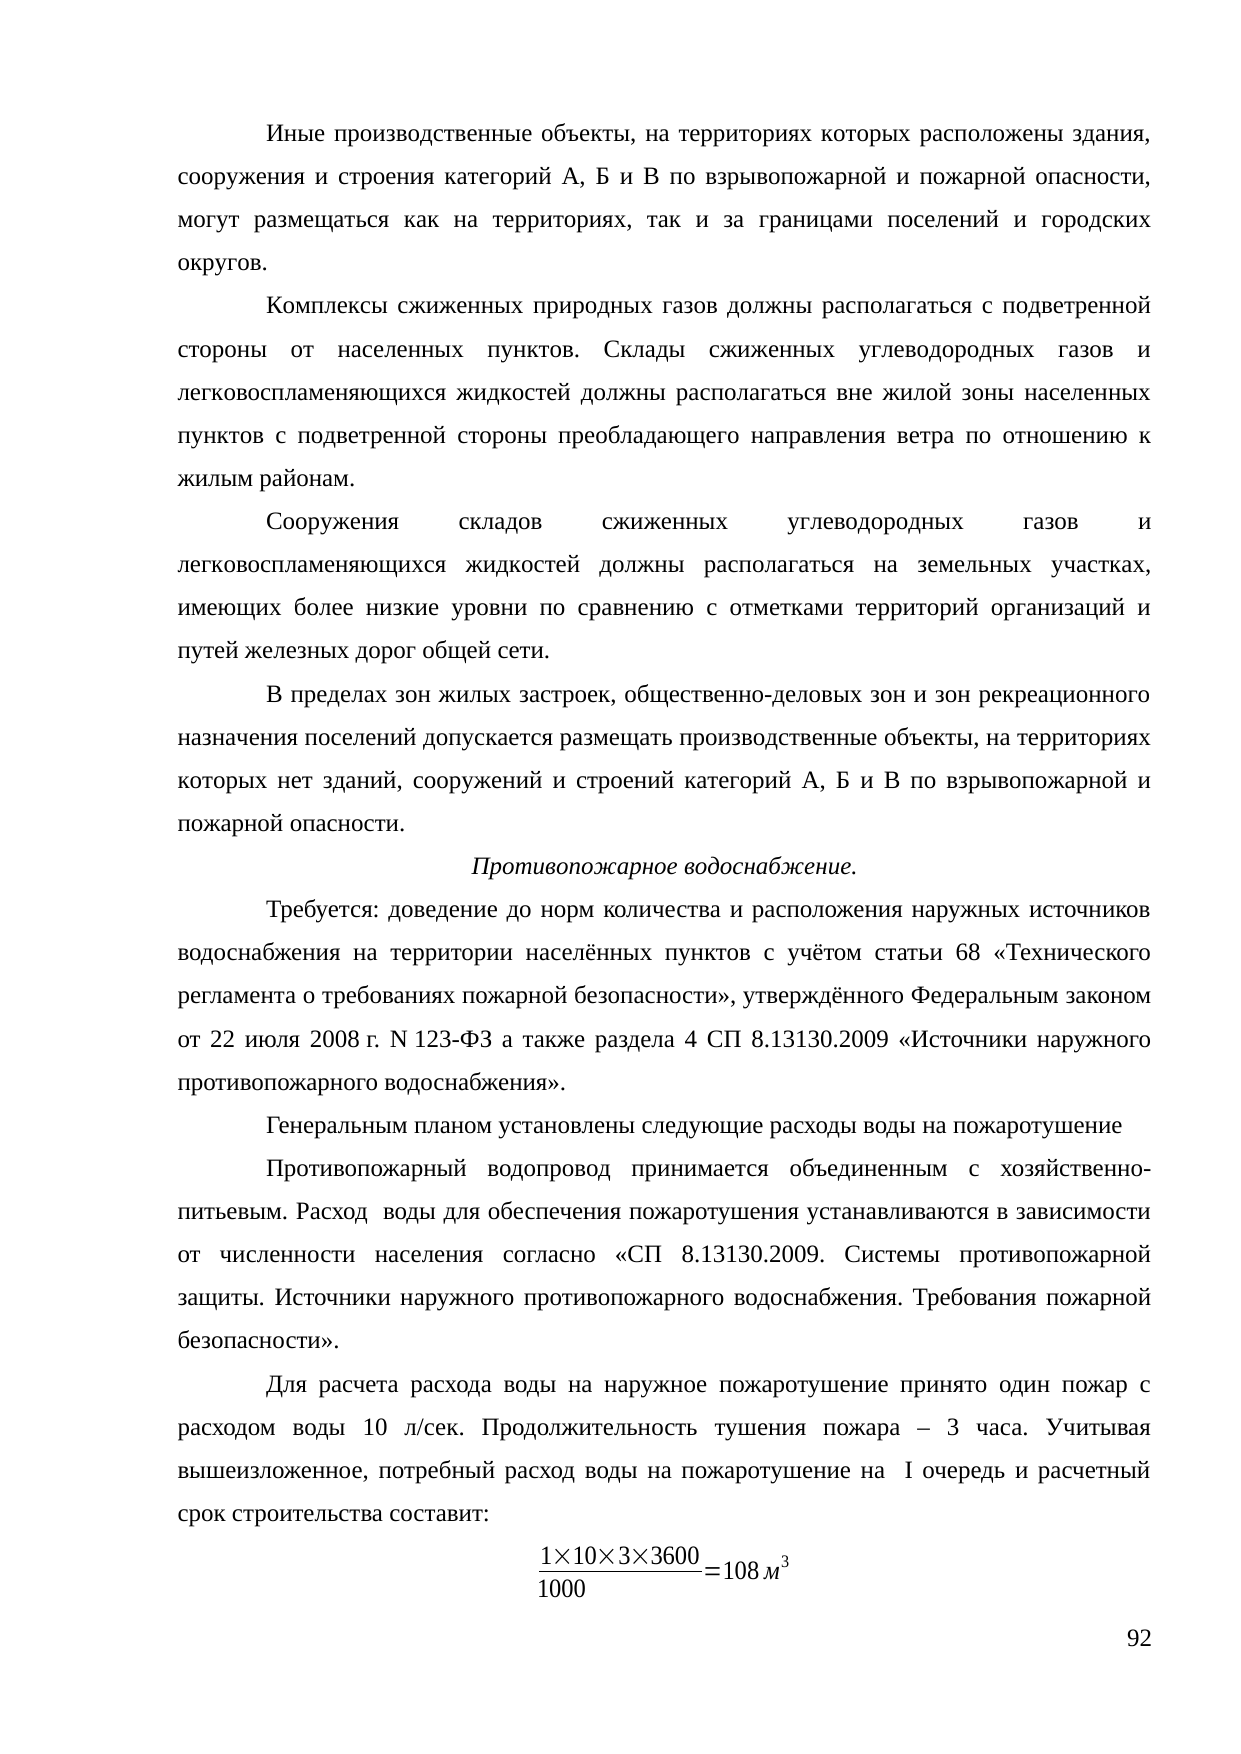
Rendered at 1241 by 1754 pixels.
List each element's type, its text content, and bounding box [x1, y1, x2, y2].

text Для расчета расхода воды на наружное пожаротушение принято один пожар с расходом воды 10 л/сек. Продолжительность тушения пожара – 3 часа. Учитывая вышеизложенное, потребный расход воды на пожаротушение на I очередь и расчетный срок строительства составит: [177, 1369, 1152, 1527]
text Комплексы сжиженных природных газов должны располагаться с подветренной стороны от населенных пунктов. Склады сжиженных углеводородных газов и легковоспламеняющихся жидкостей должны располагаться вне жилой зоны населенных пунктов с подветренной стороны преобладающего направления ветра по отношению к жилым районам. [177, 291, 1152, 492]
text Требуется: доведение до норм количества и расположения наружных источников водоснабжения на территории населённых пунктов с учётом статьи 68 «Технического регламента о требованиях пожарной безопасности», утверждённого Федеральным законом от 22 июля 2008 г. N 123-ФЗ а также раздела 4 СП 8.13130.2009 «Источники наружного противопожарного водоснабжения». [177, 894, 1152, 1096]
text В пределах зон жилых застроек, общественно-деловых зон и зон рекреационного назначения поселений допускается размещать производственные объекты, на территориях которых нет зданий, сооружений и строений категорий А, Б и В по взрывопожарной и пожарной опасности. [177, 679, 1152, 837]
text Противопожарный водопровод принимается объединенным с хозяйственно-питьевым. Расход воды для обеспечения пожаротушения устанавливаются в зависимости от численности населения согласно «СП 8.13130.2009. Системы противопожарной защиты. Источники наружного противопожарного водоснабжения. Требования пожарной безопасности». [177, 1153, 1152, 1354]
text Иные производственные объекты, на территориях которых расположены здания, сооружения и строения категорий А, Б и В по взрывопожарной и пожарной опасности, могут размещаться как на территориях, так и за границами поселений и городских округов. [177, 118, 1152, 276]
text Противопожарное водоснабжение. [177, 851, 1152, 880]
text Генеральным планом установлены следующие расходы воды на пожаротушение [177, 1110, 1152, 1139]
text Сооружения складов сжиженных углеводородных газов и легковоспламеняющихся жидкостей должны располагаться на земельных участках, имеющих более низкие уровни по сравнению с отметками территорий организаций и путей железных дорог общей сети. [177, 506, 1152, 664]
